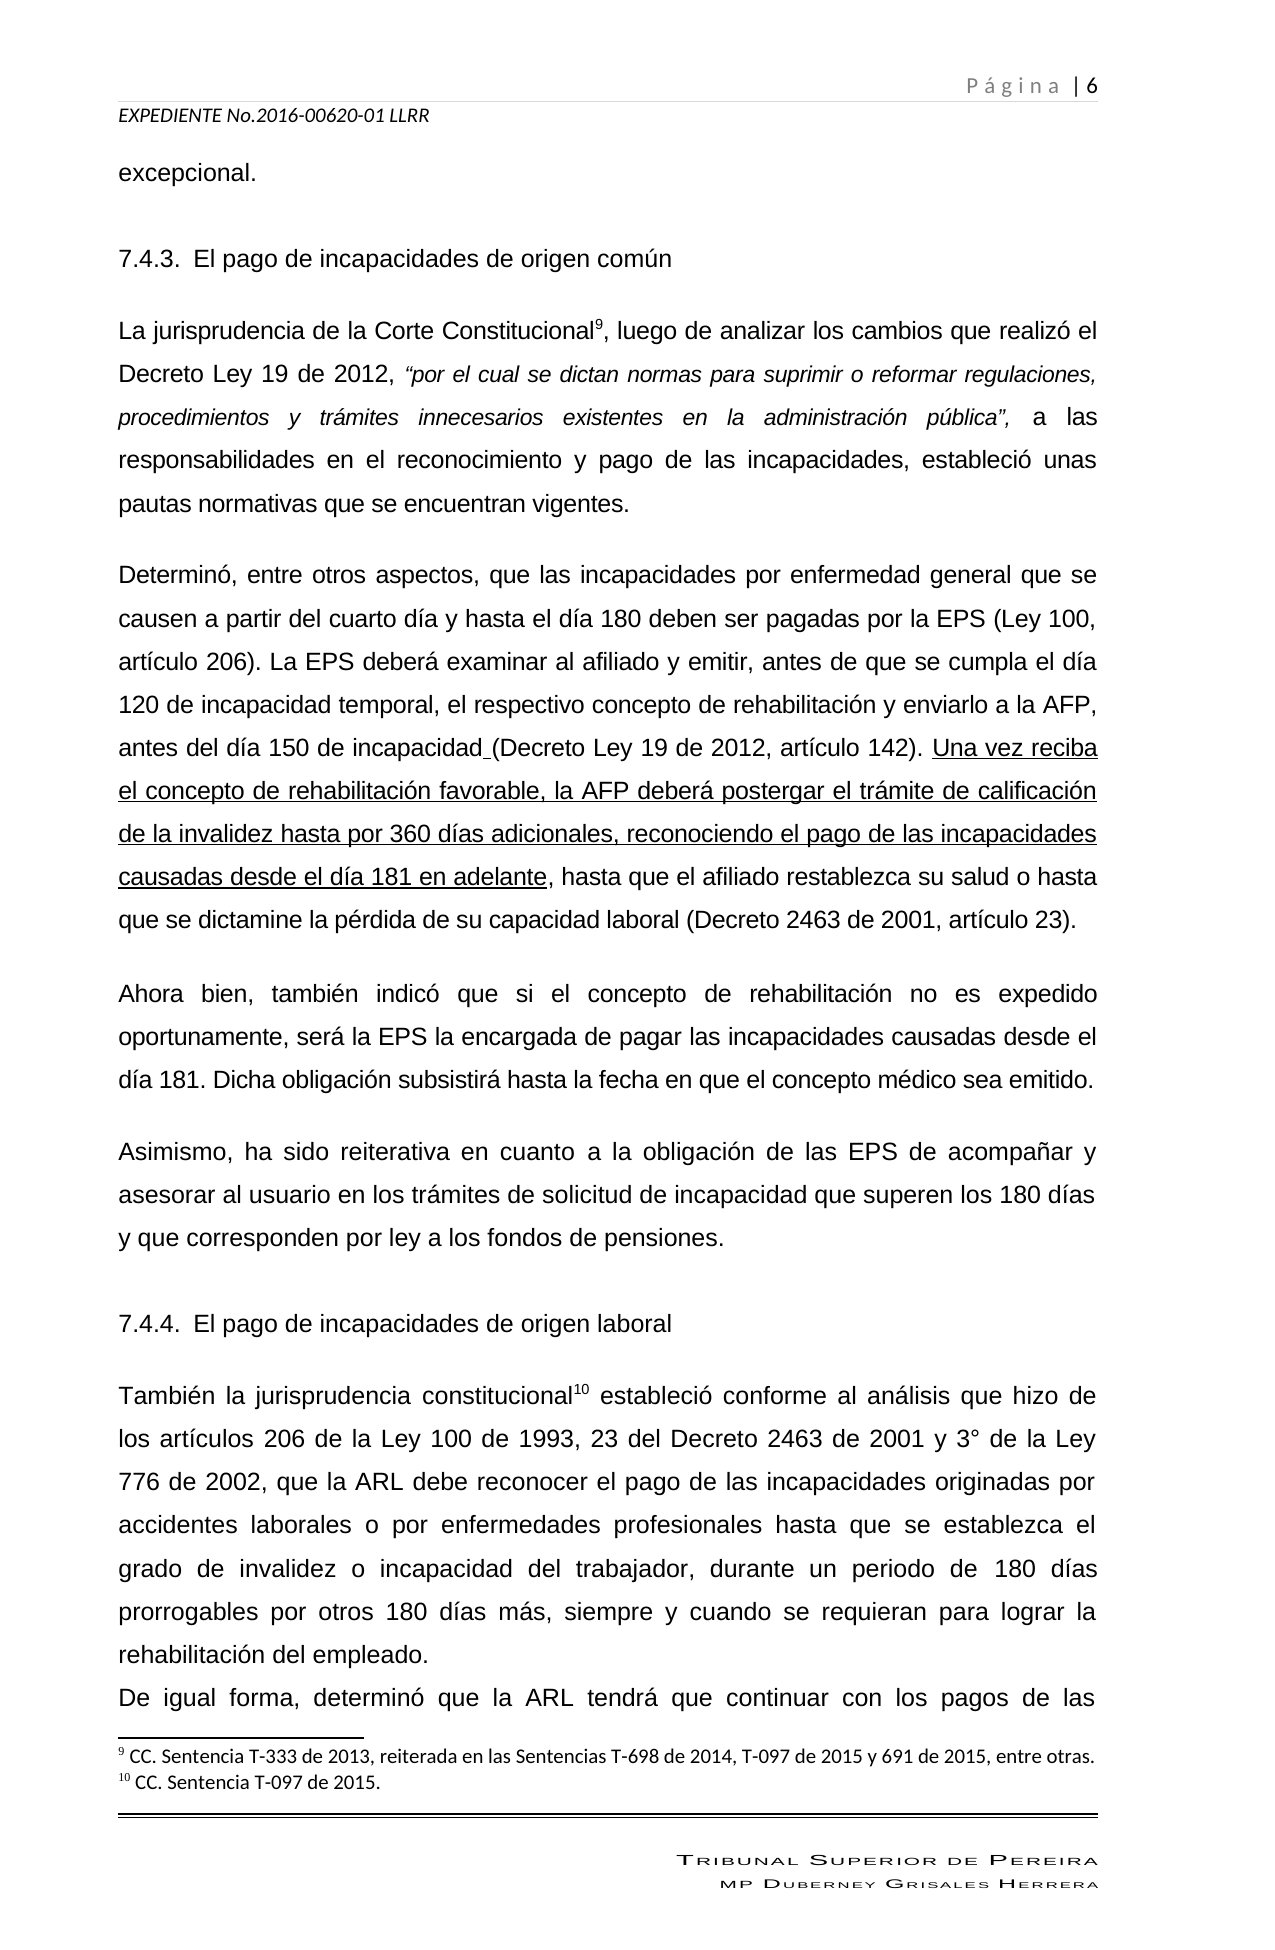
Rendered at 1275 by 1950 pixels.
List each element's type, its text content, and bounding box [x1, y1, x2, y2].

text Asimismo, ha sido reiterativa en cuanto a la obligación de las EPS de acompañar y asesorar al usuario en los trámites de solicitud de incapacidad que superen los 180 días y que corresponden por ley a los fondos de pensiones. [118, 1137, 1098, 1252]
text Determinó, entre otros aspectos, que las incapacidades por enfermedad general que se causen a partir del cuarto día y hasta el día 180 deben ser pagadas por la EPS (Ley 100, artículo 206). La EPS deberá examinar al afiliado y emitir, antes de que se cumpla el día 120 de incapacidad temporal, el respectivo concepto de rehabilitación y enviarlo a la AFP, antes del día 150 de incapacidad (Decreto Ley 19 de 2012, artículo 142). Una vez reciba el concepto de rehabilitación favorable, la AFP deberá postergar el trámite de calificación de la invalidez hasta por 360 días adicionales, reconociendo el pago de las incapacidades causadas desde el día 181 en adelante, hasta que el afiliado restablezca su salud o hasta que se dictamine la pérdida de su capacidad laboral (Decreto 2463 de 2001, artículo 23). [118, 560, 1098, 934]
text La jurisprudencia de la Corte Constitucional, luego de analizar los cambios que realizó el Decreto Ley 19 de 2012, “por el cual se dictan normas para suprimir o reformar regulaciones, procedimientos y trámites innecesarios existentes en la administración pública”, a las responsabilidades en el reconocimiento y pago de las incapacidades, estableció unas pautas normativas que se encuentran vigentes. [118, 316, 1098, 517]
text También la jurisprudencia constitucional estableció conforme al análisis que hizo de los artículos 206 de la Ley 100 de 1993, 23 del Decreto 2463 de 2001 y 3° de la Ley 776 de 2002, que la ARL debe reconocer el pago de las incapacidades originadas por accidentes laborales o por enfermedades profesionales hasta que se establezca el grado de invalidez o incapacidad del trabajador, durante un periodo de 180 días prorrogables por otros 180 días más, siempre y cuando se requieran para lograr la rehabilitación del empleado. [118, 1381, 1098, 1597]
text Ahora bien, también indicó que si el concepto de rehabilitación no es expedido oportunamente, será la EPS la encargada de pagar las incapacidades causadas desde el día 181. Dicha obligación subsistirá hasta la fecha en que el concepto médico sea emitido. [118, 978, 1098, 1093]
list El pago de incapacidades de origen laboral [118, 1309, 1092, 1338]
list El pago de incapacidades de origen común [118, 244, 1092, 273]
text También la jurisprudencia constitucional estableció conforme al análisis que hizo de los artículos 206 de la Ley 100 de 1993, 23 del Decreto 2463 de 2001 y 3° de la Ley 776 de 2002, que la ARL debe reconocer el pago de las incapacidades originadas por accidentes laborales o por enfermedades profesionales hasta que se establezca el grado de invalidez o incapacidad del trabajador, durante un periodo de 180 días prorrogables por otros 180 días más, siempre y cuando se requieran para lograr la rehabilitación del empleado. [118, 1625, 1098, 1668]
